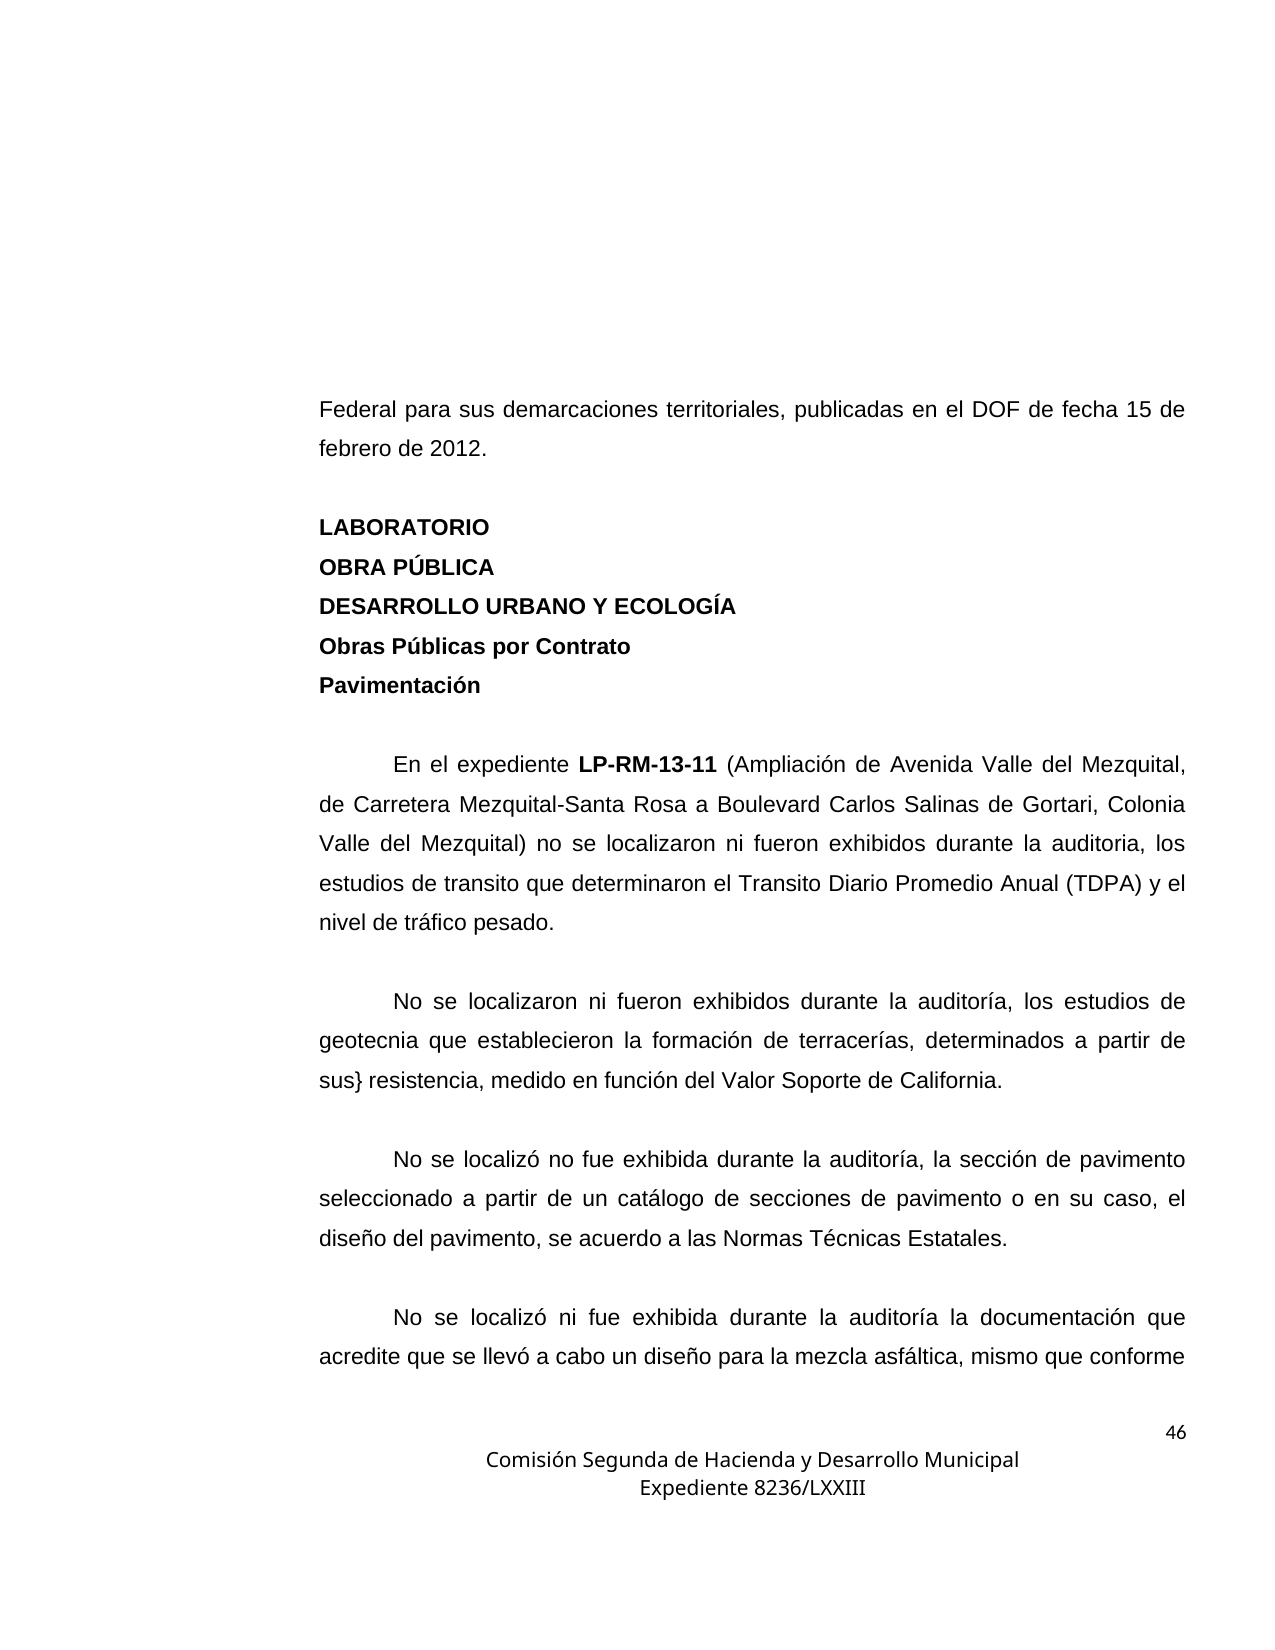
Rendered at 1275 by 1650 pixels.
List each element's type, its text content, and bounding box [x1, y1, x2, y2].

text No se localizó no fue exhibida durante la auditoría, la sección de pavimento seleccionado a partir de un catálogo de secciones de pavimento o en su caso, el diseño del pavimento, se acuerdo a las Normas Técnicas Estatales. [319, 1146, 1186, 1251]
text No se localizaron ni fueron exhibidos durante la auditoría, los estudios de geotecnia que establecieron la formación de terracerías, determinados a partir de sus} resistencia, medido en función del Valor Soporte de California. [319, 988, 1186, 1093]
text En el expediente LP-RM-13-11 (Ampliación de Avenida Valle del Mezquital, de Carretera Mezquital-Santa Rosa a Boulevard Carlos Salinas de Gortari, Colonia Valle del Mezquital) no se localizaron ni fueron exhibidos durante la auditoria, los estudios de transito que determinaron el Transito Diario Promedio Anual (TDPA) y el nivel de tráfico pesado. [319, 751, 1186, 935]
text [319, 1304, 1186, 1369]
text Obras Públicas por Contrato [319, 633, 1186, 659]
text Pavimentación [319, 672, 1186, 698]
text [319, 396, 1186, 462]
text DESARROLLO URBANO Y ECOLOGÍA [319, 593, 1186, 619]
text OBRA PÚBLICA [319, 554, 1186, 580]
text LABORATORIO [319, 514, 1186, 541]
